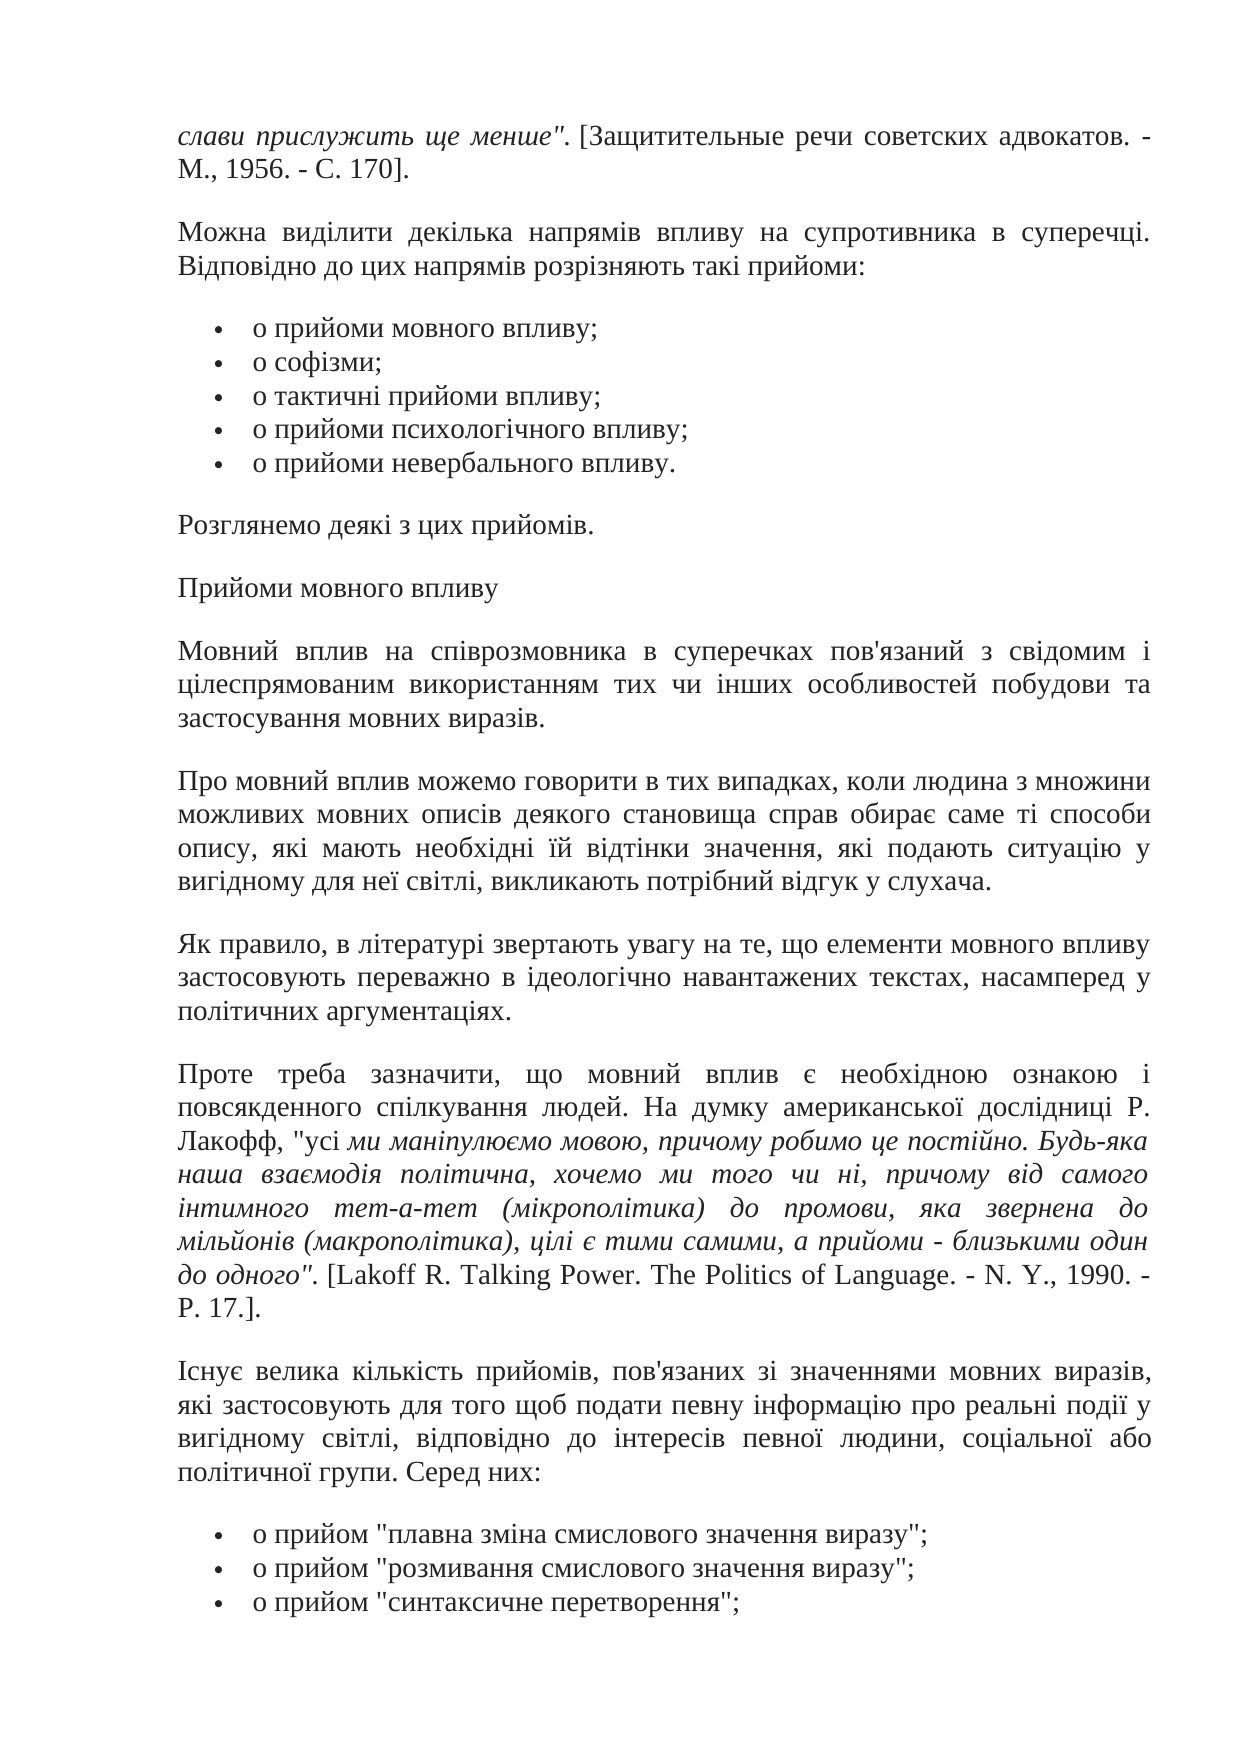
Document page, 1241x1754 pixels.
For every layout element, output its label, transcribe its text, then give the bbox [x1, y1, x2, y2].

list o прийом "розмивання смислового значення виразу"; [215, 1550, 1152, 1584]
text Як правило, в літературі звертають увагу на те, що елементи мовного впливу застосовують переважно в ідеологічно навантажених текстах, насамперед у політичних аргументаціях. [177, 926, 1152, 1027]
list o прийоми мовного впливу; [215, 311, 1152, 344]
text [177, 118, 1152, 185]
list o прийоми психологічного впливу; [215, 411, 1152, 445]
list o софізми; [215, 344, 1152, 378]
text Прийоми мовного впливу [177, 570, 1152, 604]
list o прийом "синтаксичне перетворення"; [215, 1584, 1152, 1617]
text Мовний вплив на співрозмовника в суперечках пов'язаний з свідомим і цілеспрямованим використанням тих чи інших особливостей побудови та застосування мовних виразів. [177, 633, 1152, 733]
list o прийоми невербального впливу. [215, 445, 1152, 478]
text Можна виділити декілька напрямів впливу на супротивника в суперечці. Відповідно до цих напрямів розрізняють такі прийоми: [177, 214, 1152, 281]
text Існує велика кількість прийомів, пов'язаних зі значеннями мовних виразів, які застосовують для того щоб подати певну інформацію про реальні події у вигідному світлі, відповідно до інтересів певної людини, соціальної або політичної групи. Серед них: [177, 1353, 1152, 1487]
list o тактичні прийоми впливу; [215, 378, 1152, 411]
text Розглянемо деякі з цих прийомів. [177, 507, 1152, 541]
text Проте треба зазначити, що мовний вплив є необхідною ознакою і повсякденного спілкування людей. На думку американської дослідниці Р. Лакофф, "усі ми маніпулюємо мовою, причому робимо це постійно. Будь-яка наша взаємодія політична, хочемо ми того чи ні, причому від самого інтимного тет-а-тет (мікрополітика) до промови, яка звернена до мільйонів (макрополітика), цілі є тими самими, а прийоми - близькими один до одного". [Lakoff R. Talking Power. The Politics of Language. - N. Y., 1990. - P. 17.]. [177, 1056, 1152, 1324]
list o прийом "плавна зміна смислового значення виразу"; [215, 1517, 1152, 1550]
text Про мовний вплив можемо говорити в тих випадках, коли людина з множини можливих мовних описів деякого становища справ обирає саме ті способи опису, які мають необхідні їй відтінки значення, які подають ситуацію у вигідному для неї світлі, викликають потрібний відгук у слухача. [177, 763, 1152, 897]
